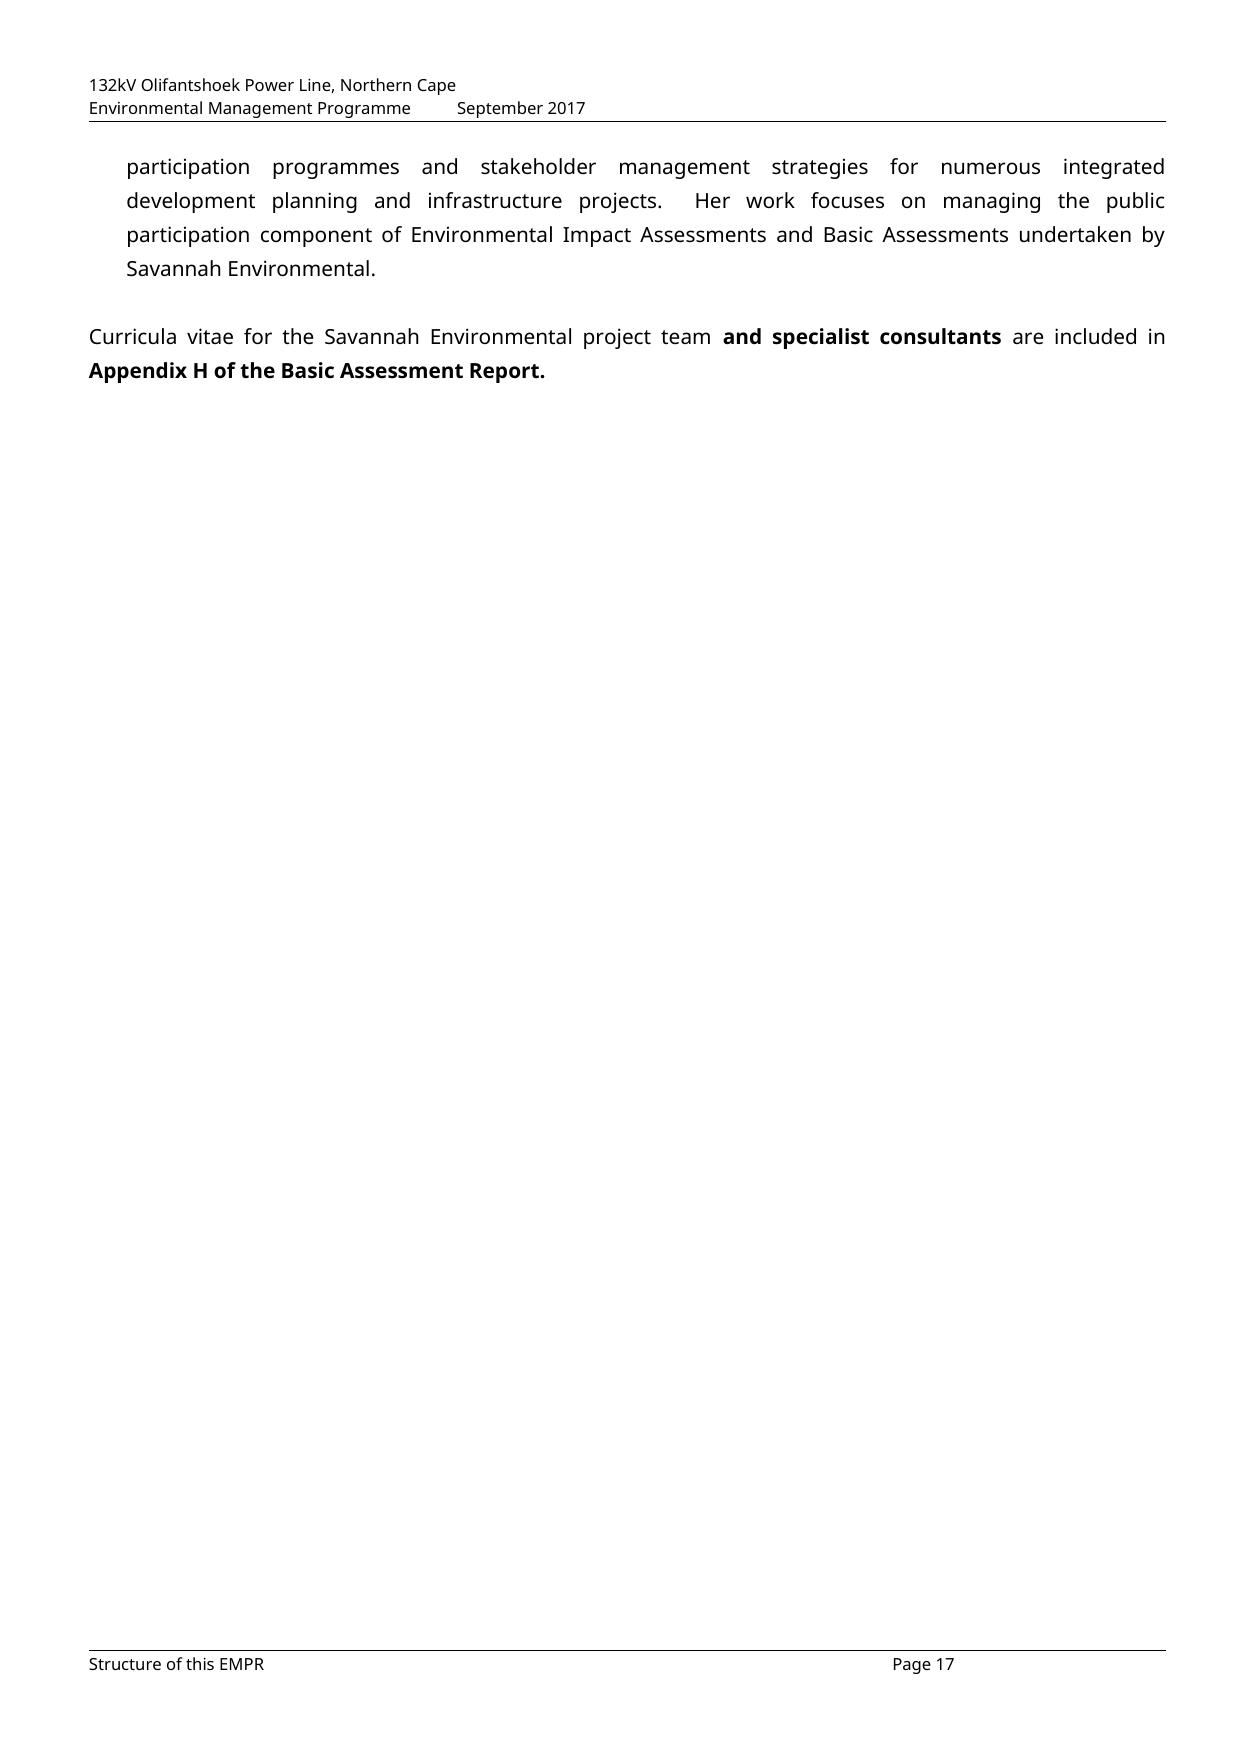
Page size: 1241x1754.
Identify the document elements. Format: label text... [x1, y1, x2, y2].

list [89, 152, 1166, 283]
text Curricula vitae for the Savannah Environmental project team and specialist consultants are included in Appendix H of the Basic Assessment Report. [89, 322, 1166, 385]
